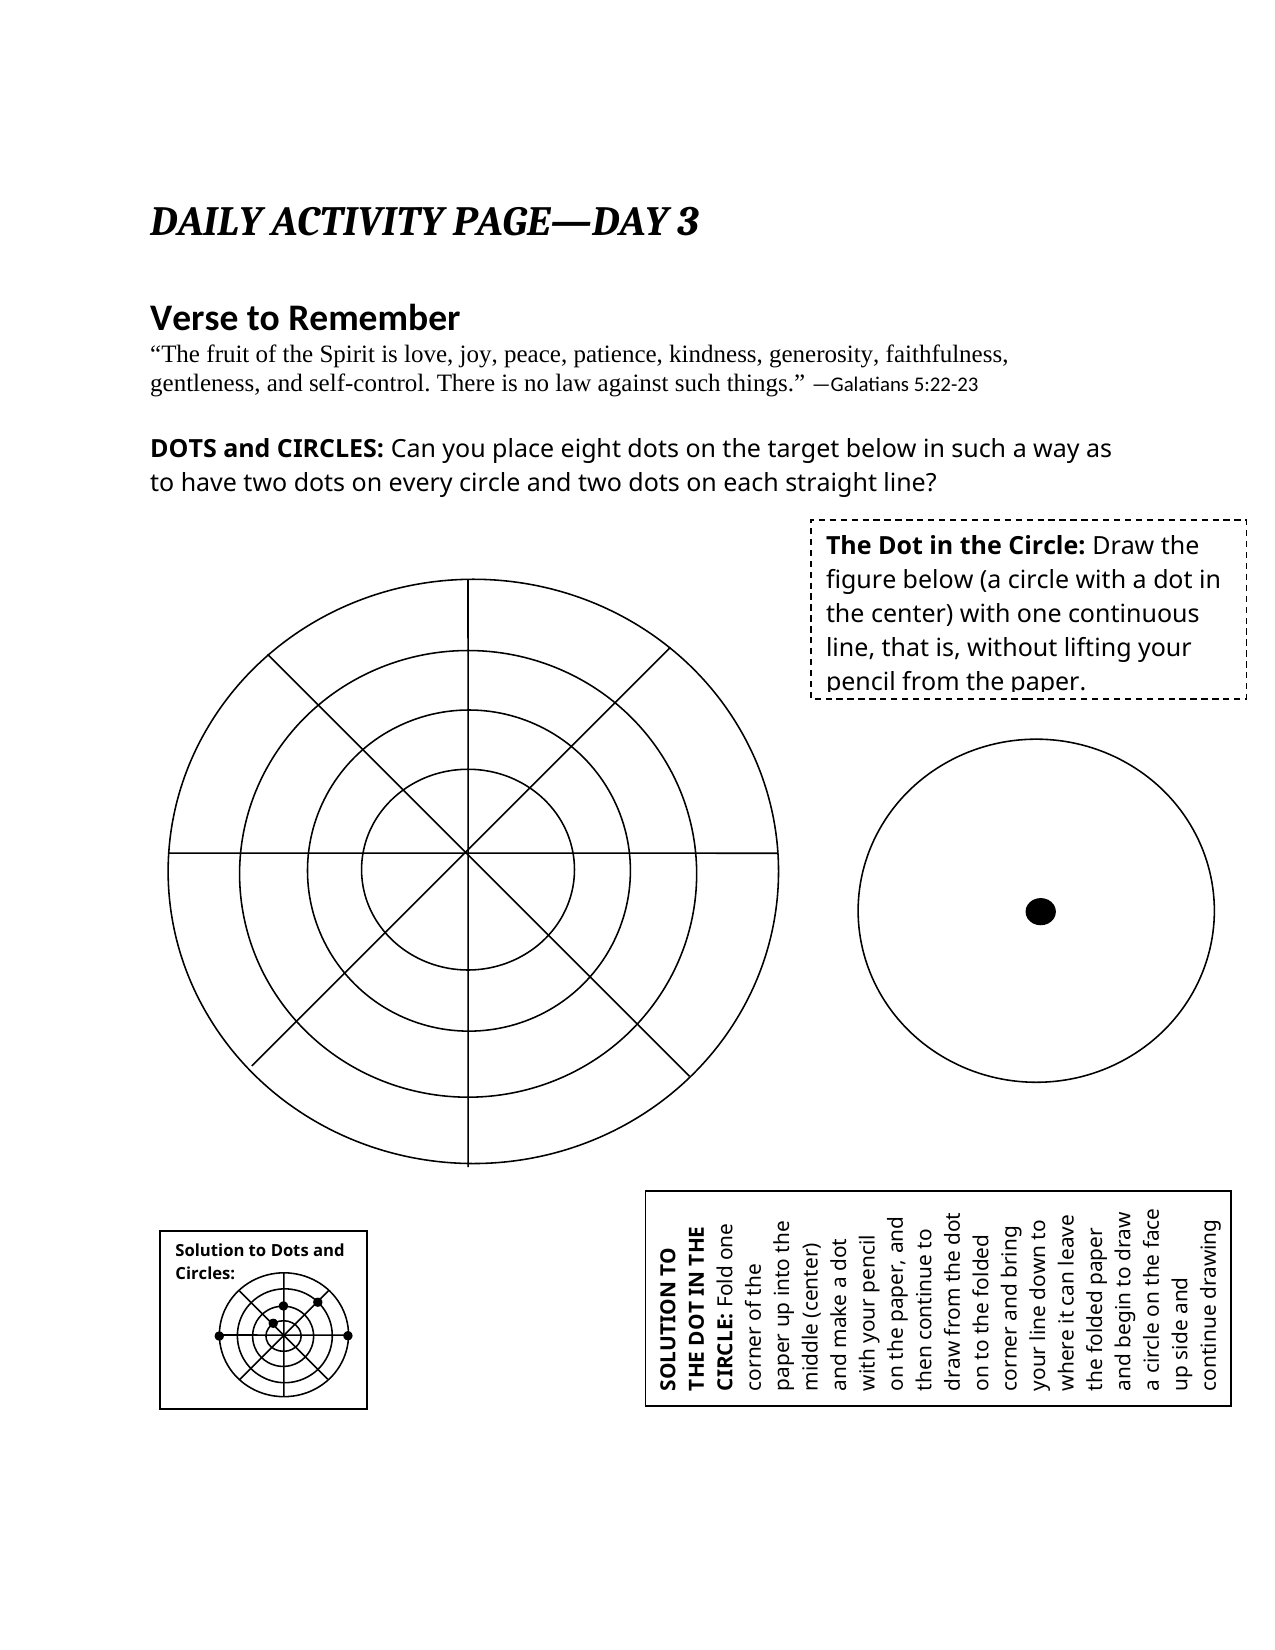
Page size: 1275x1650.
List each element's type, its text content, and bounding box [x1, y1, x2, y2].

text “The fruit of the Spirit is love, joy, peace, patience, kindness, generosity, faithfulness, gentleness, and self-control. There is no law against such things.” —Galatians 5:22-23 [150, 339, 1125, 397]
subtitle Verse to Remember [150, 294, 1125, 339]
text DOTS and CIRCLES: Can you place eight dots on the target below in such a way as to have two dots on every circle and two dots on each straight line? [150, 431, 1125, 499]
text DAILY ACTIVITY PAGE—DAY 3 [150, 198, 1125, 246]
